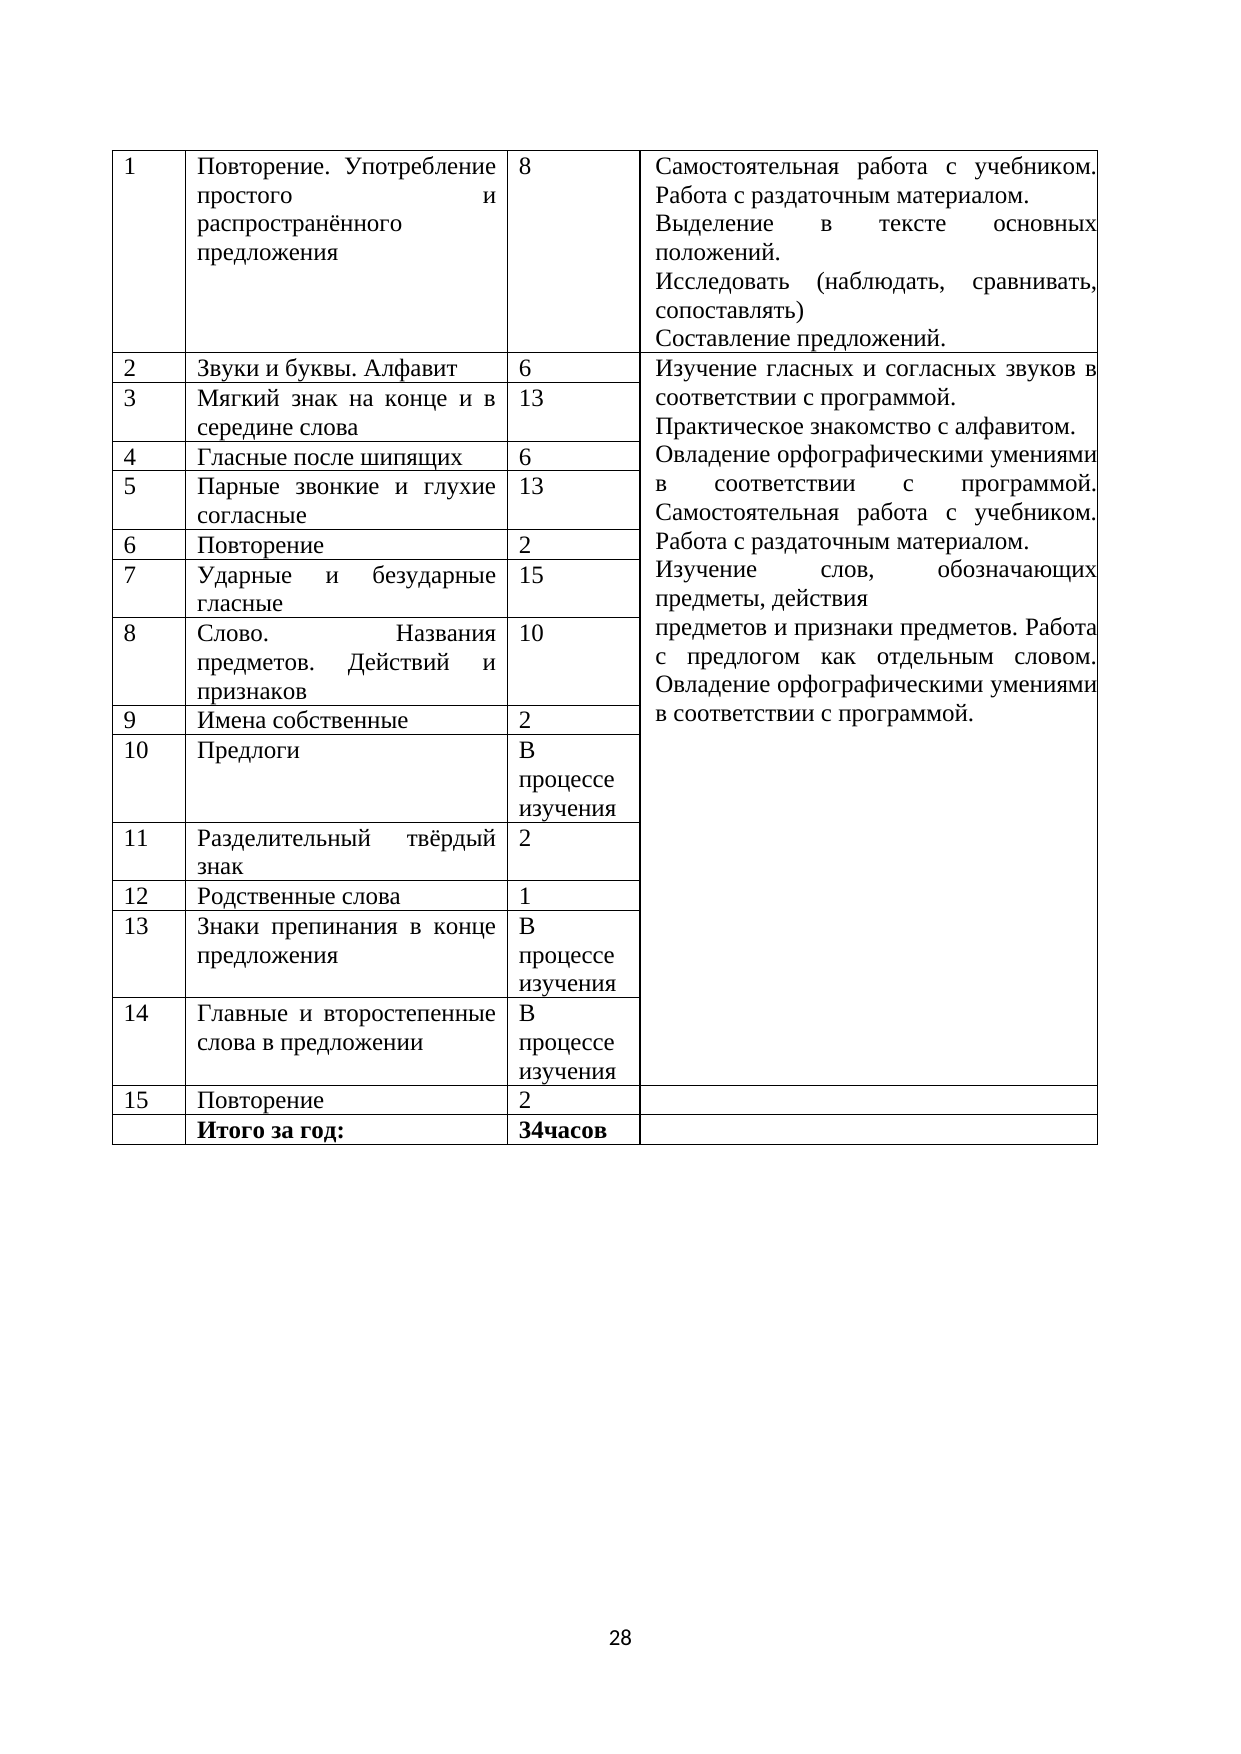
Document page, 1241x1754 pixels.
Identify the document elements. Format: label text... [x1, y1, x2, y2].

table_cell Слово. Названия предметов. Действий и признаков [186, 618, 507, 704]
table_cell Предлоги [186, 735, 507, 822]
table_cell Повторение [186, 530, 507, 559]
table_cell 11 [113, 823, 185, 880]
table_cell Повторение. Употребление простого и распространённого предложения [186, 151, 507, 352]
table_cell Парные звонкие и глухие согласные [186, 471, 507, 529]
table_cell [113, 1115, 185, 1144]
table_cell 3 [113, 383, 185, 441]
table_cell Ударные и безударные гласные [186, 560, 507, 617]
table_cell Разделительный твёрдый знак [186, 823, 507, 880]
table_cell 8 [113, 618, 185, 704]
table_cell 34часов [508, 1115, 639, 1144]
table_cell В процессе изучения [508, 735, 639, 822]
table_cell Изучение гласных и согласных звуков в соответствии с программой. Практическое знакомство с алфавитом. Овладение орфографическими умениями в соответствии с программой. Самостоятельная работа с учебником. Работа с раздаточным материалом. Изучение слов, обозначающих предметы, действия предметов и признаки предметов. Работа с предлогом как отдельным словом. Овладение орфографическими умениями в соответствии с программой. [641, 353, 1097, 1084]
table_cell В процессе изучения [508, 911, 639, 997]
table_cell 7 [113, 560, 185, 617]
table_cell 12 [113, 881, 185, 910]
table_cell Итого за год: [186, 1115, 507, 1144]
table_cell Знаки препинания в конце предложения [186, 911, 507, 997]
table_cell Звуки и буквы. Алфавит [186, 353, 507, 382]
table_cell 15 [113, 1086, 185, 1114]
table_cell 2 [508, 530, 639, 559]
table_cell Имена собственные [186, 706, 507, 734]
table_cell 2 [508, 1086, 639, 1114]
table_cell Главные и второстепенные слова в предложении [186, 998, 507, 1084]
table_cell 8 [508, 151, 639, 352]
table_cell [641, 1086, 1097, 1114]
table_cell 13 [113, 911, 185, 997]
table_cell 6 [508, 353, 639, 382]
table_cell 13 [508, 471, 639, 529]
table_cell 6 [508, 442, 639, 470]
table_cell 2 [508, 823, 639, 880]
table_cell 10 [113, 735, 185, 822]
table_cell [641, 1115, 1097, 1144]
table_cell 15 [508, 560, 639, 617]
table_cell 9 [113, 706, 185, 734]
table_cell Мягкий знак на конце и в середине слова [186, 383, 507, 441]
table_cell Самостоятельная работа с учебником. Работа с раздаточным материалом. Выделение в тексте основных положений. Исследовать (наблюдать, сравнивать, сопоставлять) Составление предложений. [641, 151, 1097, 352]
table_cell В процессе изучения [508, 998, 639, 1084]
table_cell 2 [113, 353, 185, 382]
table_cell Гласные после шипящих [186, 442, 507, 470]
table_cell 4 [113, 442, 185, 470]
table_cell Родственные слова [186, 881, 507, 910]
table_cell 13 [508, 383, 639, 441]
table_cell 2 [508, 706, 639, 734]
table_cell 10 [508, 618, 639, 704]
table_cell 14 [113, 998, 185, 1084]
table_cell 1 [113, 151, 185, 352]
table_cell 6 [113, 530, 185, 559]
table_cell 5 [113, 471, 185, 529]
table_cell 1 [508, 881, 639, 910]
table_cell Повторение [186, 1086, 507, 1114]
